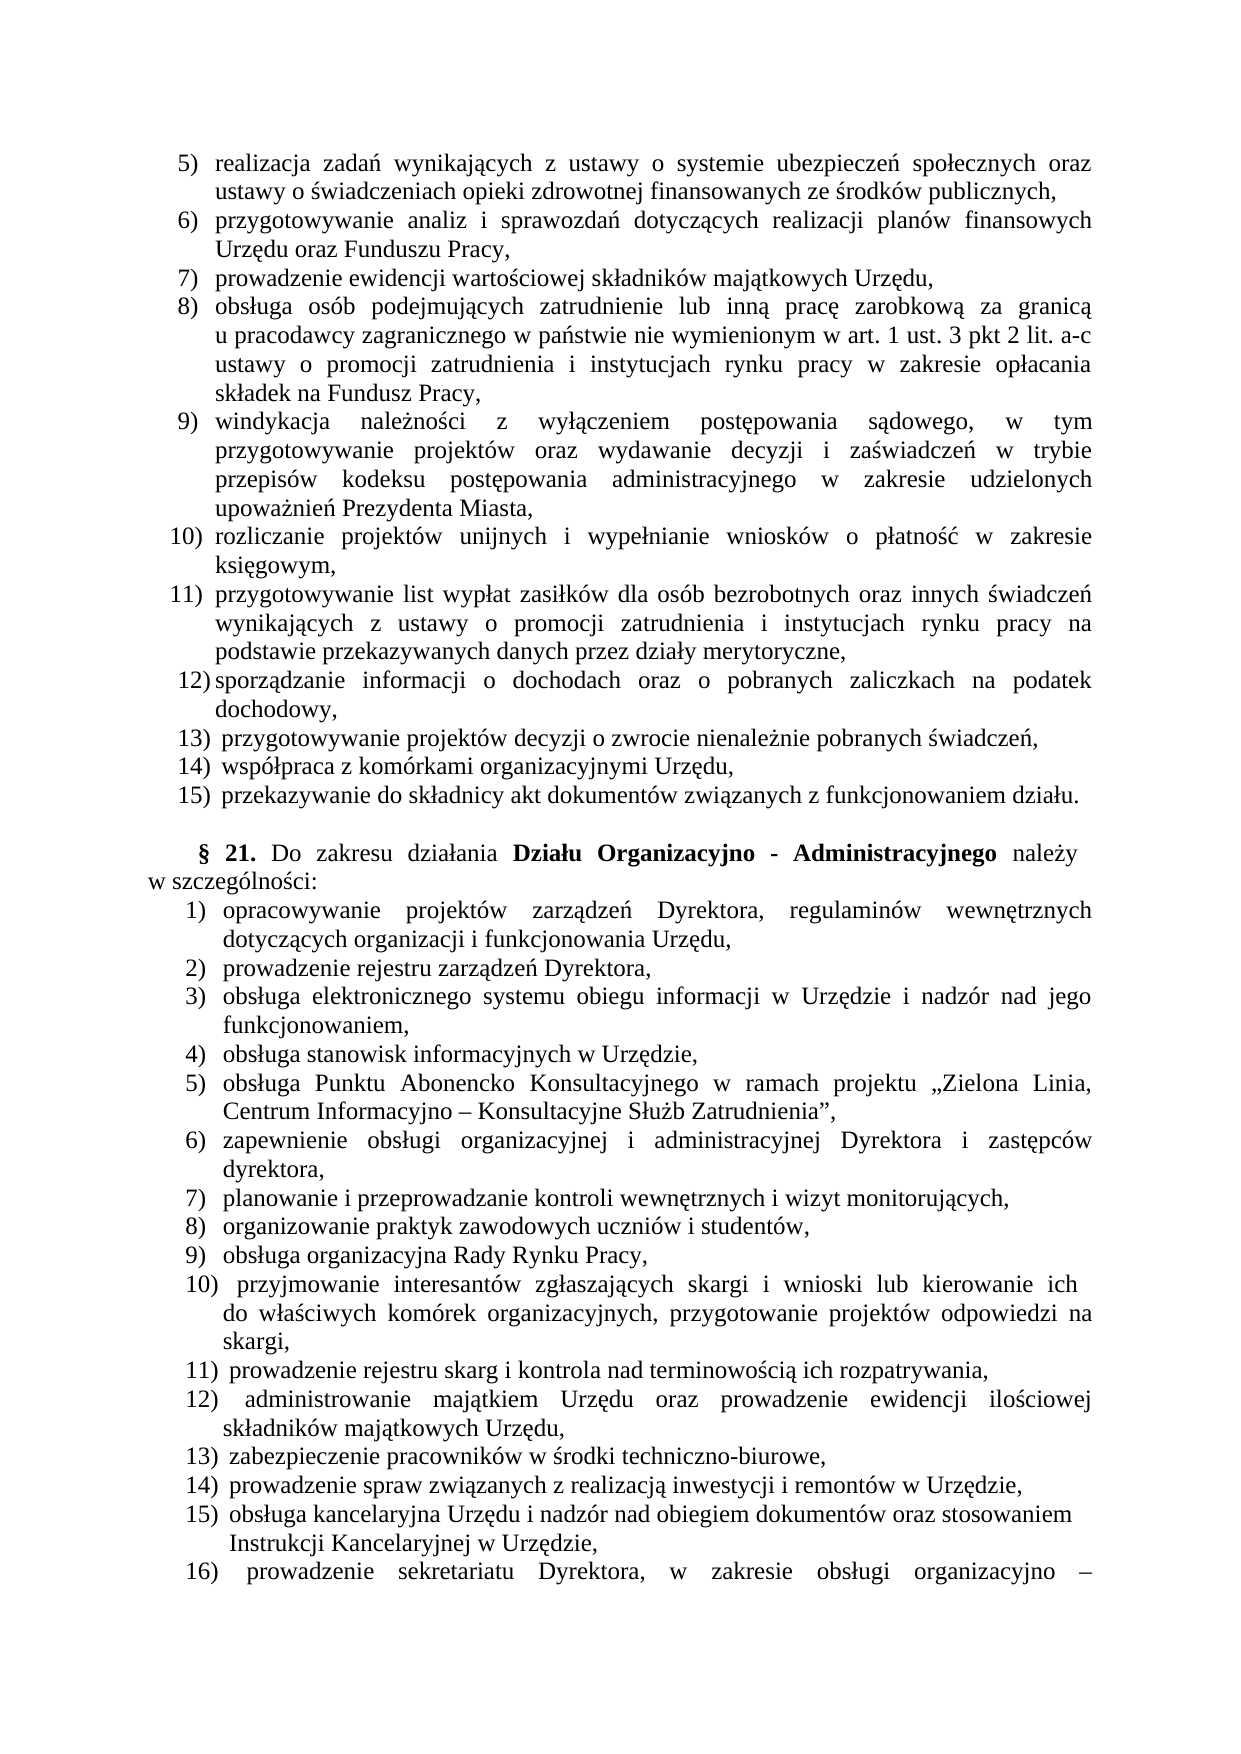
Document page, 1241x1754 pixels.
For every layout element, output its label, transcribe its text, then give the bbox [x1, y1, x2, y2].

list realizacja zadań wynikających z ustawy o systemie ubezpieczeń społecznych oraz ustawy o świadczeniach opieki zdrowotnej finansowanych ze środków publicznych, [177, 148, 1093, 205]
list obsługa kancelaryjna Urzędu i nadzór nad obiegiem dokumentów oraz stosowaniem [185, 1499, 1093, 1528]
list prowadzenie spraw związanych z realizacją inwestycji i remontów w Urzędzie, [185, 1470, 1093, 1499]
list zabezpieczenie pracowników w środki techniczno-biurowe, [185, 1441, 1093, 1470]
list prowadzenie rejestru skarg i kontrola nad terminowością ich rozpatrywania, [185, 1355, 1093, 1384]
list obsługa organizacyjna Rady Rynku Pracy, [185, 1240, 1093, 1269]
list prowadzenie rejestru zarządzeń Dyrektora, [185, 953, 1093, 981]
list współpraca z komórkami organizacyjnymi Urzędu, [177, 751, 1093, 780]
list sporządzanie informacji o dochodach oraz o pobranych zaliczkach na podatek dochodowy, [177, 665, 1093, 723]
text § 21. Do zakresu działania Działu Organizacyjno - Administracyjnego należy w szczególności: [148, 838, 1093, 895]
list przygotowywanie projektów decyzji o zwrocie nienależnie pobranych świadczeń, [177, 723, 1093, 751]
list obsługa osób podejmujących zatrudnienie lub inną pracę zarobkową za granicą u pracodawcy zagranicznego w państwie nie wymienionym w art. 1 ust. 3 pkt 2 lit. a-c ustawy o promocji zatrudnienia i instytucjach rynku pracy w zakresie opłacania składek na Fundusz Pracy, [177, 291, 1093, 406]
list zapewnienie obsługi organizacyjnej i administracyjnej Dyrektora i zastępców dyrektora, [185, 1125, 1093, 1183]
list administrowanie majątkiem Urzędu oraz prowadzenie ewidencji ilościowej składników majątkowych Urzędu, [185, 1384, 1093, 1441]
list obsługa elektronicznego systemu obiegu informacji w Urzędzie i nadzór nad jego funkcjonowaniem, [185, 981, 1093, 1039]
list przekazywanie do składnicy akt dokumentów związanych z funkcjonowaniem działu. [177, 780, 1093, 809]
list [185, 1556, 1093, 1585]
text Instrukcji Kancelaryjnej w Urzędzie, [223, 1528, 1093, 1556]
list rozliczanie projektów unijnych i wypełnianie wniosków o płatność w zakresie księgowym, [169, 521, 1093, 579]
list przygotowywanie list wypłat zasiłków dla osób bezrobotnych oraz innych świadczeń wynikających z ustawy o promocji zatrudnienia i instytucjach rynku pracy na podstawie przekazywanych danych przez działy merytoryczne, [169, 579, 1093, 665]
list planowanie i przeprowadzanie kontroli wewnętrznych i wizyt monitorujących, [185, 1183, 1093, 1211]
list opracowywanie projektów zarządzeń Dyrektora, regulaminów wewnętrznych dotyczących organizacji i funkcjonowania Urzędu, [185, 895, 1093, 953]
list przygotowywanie analiz i sprawozdań dotyczących realizacji planów finansowych Urzędu oraz Funduszu Pracy, [177, 205, 1093, 263]
list obsługa stanowisk informacyjnych w Urzędzie, [185, 1039, 1093, 1068]
list przyjmowanie interesantów zgłaszających skargi i wnioski lub kierowanie ich do właściwych komórek organizacyjnych, przygotowanie projektów odpowiedzi na skargi, [185, 1269, 1093, 1355]
list organizowanie praktyk zawodowych uczniów i studentów, [185, 1211, 1093, 1240]
list obsługa Punktu Abonencko Konsultacyjnego w ramach projektu „Zielona Linia, Centrum Informacyjno – Konsultacyjne Służb Zatrudnienia”, [185, 1068, 1093, 1125]
list prowadzenie ewidencji wartościowej składników majątkowych Urzędu, [177, 263, 1093, 291]
list windykacja należności z wyłączeniem postępowania sądowego, w tym przygotowywanie projektów oraz wydawanie decyzji i zaświadczeń w trybie przepisów kodeksu postępowania administracyjnego w zakresie udzielonych upoważnień Prezydenta Miasta, [177, 406, 1093, 521]
